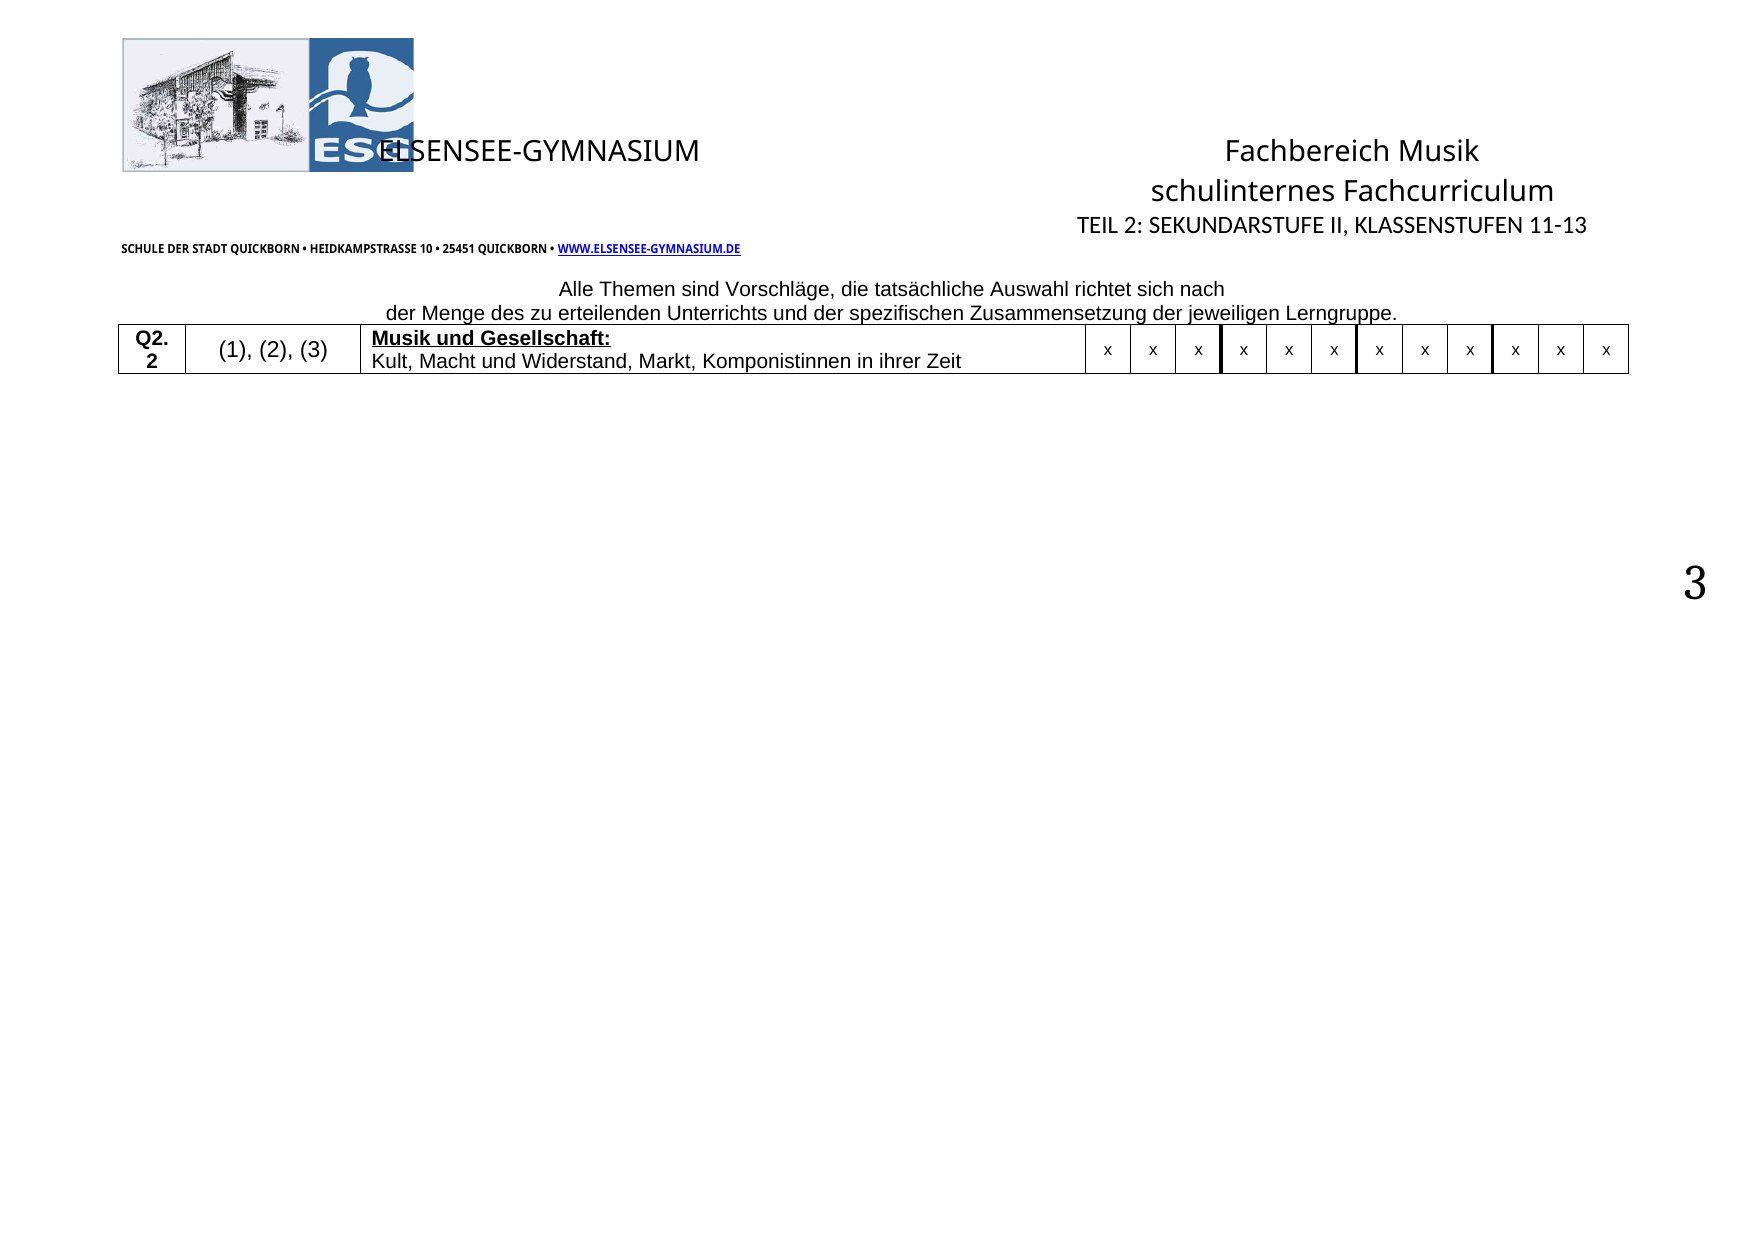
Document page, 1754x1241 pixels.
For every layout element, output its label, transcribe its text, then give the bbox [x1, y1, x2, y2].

table_cell x [1086, 325, 1130, 373]
table_cell x [1539, 325, 1583, 373]
table_cell x [1223, 325, 1266, 373]
table_cell x [1267, 325, 1311, 373]
table_cell (1), (2), (3) [186, 325, 360, 373]
table_cell Musik und Gesellschaft: Kult, Macht und Widerstand, Markt, Komponistinnen in ihrer Zeit [361, 325, 1085, 373]
table_cell x [1131, 325, 1175, 373]
table_cell x [1448, 325, 1491, 373]
table_cell x [1584, 325, 1628, 373]
picture [122, 38, 414, 172]
table_cell Q2.2 [119, 325, 185, 373]
table_cell x [1176, 325, 1219, 373]
table_cell x [1312, 325, 1355, 373]
table_cell x [1403, 325, 1447, 373]
table_cell x [1494, 325, 1538, 373]
table_cell x [1358, 325, 1402, 373]
